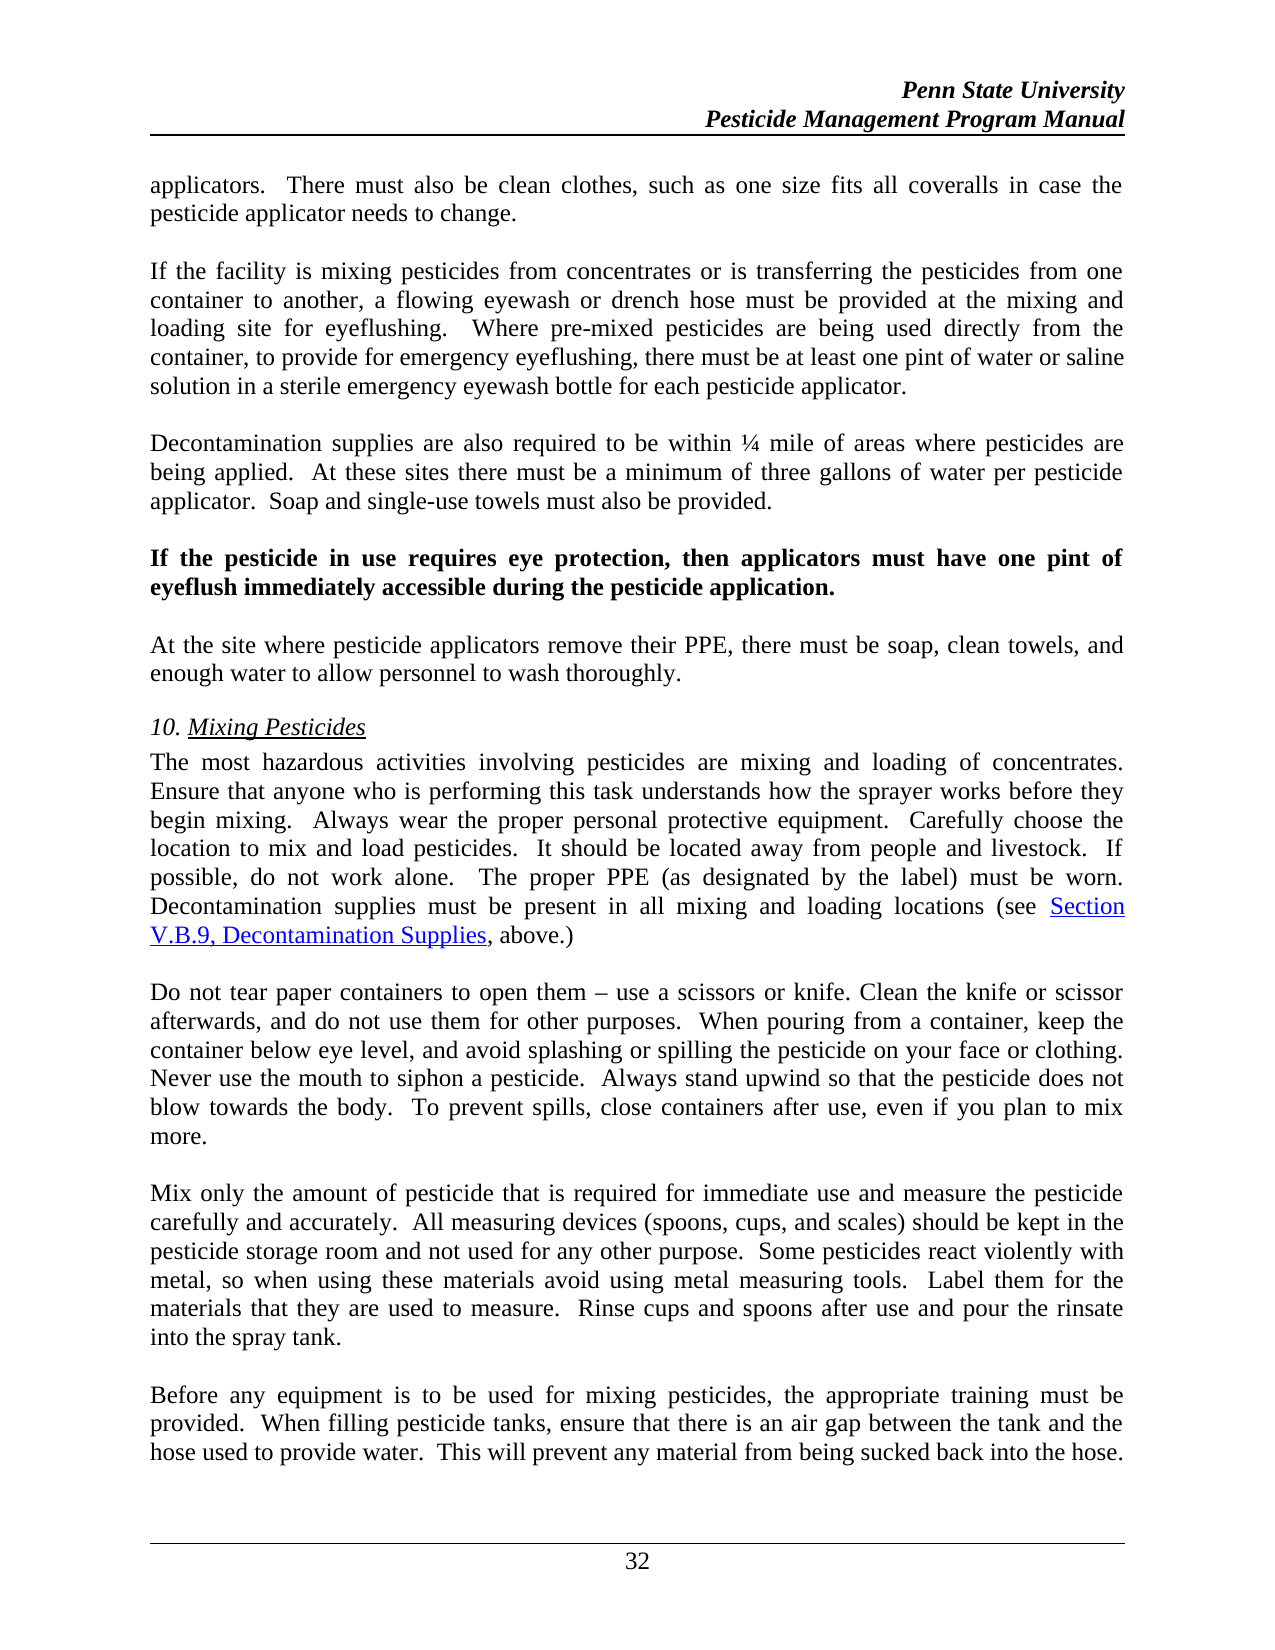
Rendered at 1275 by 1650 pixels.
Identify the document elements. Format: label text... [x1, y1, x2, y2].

subtitle Mixing Pesticides [150, 712, 1125, 741]
text If the facility is mixing pesticides from concentrates or is transferring the pesticides from one container to another, a flowing eyewash or drench hose must be provided at the mixing and loading site for eyeflushing. Where pre-mixed pesticides are being used directly from the container, to provide for emergency eyeflushing, there must be at least one pint of water or saline solution in a sterile emergency eyewash bottle for each pesticide applicator. [150, 256, 1125, 400]
text At the site where pesticide applicators remove their PPE, there must be soap, clean towels, and enough water to allow personnel to wash thoroughly. [150, 630, 1125, 687]
text Mix only the amount of pesticide that is required for immediate use and measure the pesticide carefully and accurately. All measuring devices (spoons, cups, and scales) should be kept in the pesticide storage room and not used for any other purpose. Some pesticides react violently with metal, so when using these materials avoid using metal measuring tools. Label them for the materials that they are used to measure. Rinse cups and spoons after use and pour the rinsate into the spray tank. [150, 1178, 1125, 1351]
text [150, 1380, 1125, 1466]
text If the pesticide in use requires eye protection, then applicators must have one pint of eyeflush immediately accessible during the pesticide application. [150, 543, 1125, 601]
text The most hazardous activities involving pesticides are mixing and loading of concentrates. Ensure that anyone who is performing this task understands how the sprayer works before they begin mixing. Always wear the proper personal protective equipment. Carefully choose the location to mix and load pesticides. It should be located away from people and livestock. If possible, do not work alone. The proper PPE (as designated by the label) must be worn. Decontamination supplies must be present in all mixing and loading locations (see Section V.B.9, Decontamination Supplies, above.) [150, 747, 1125, 948]
text Decontamination supplies are also required to be within ¼ mile of areas where pesticides are being applied. At these sites there must be a minimum of three gallons of water per pesticide applicator. Soap and single-use towels must also be provided. [150, 428, 1125, 515]
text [150, 170, 1125, 227]
text Do not tear paper containers to open them – use a scissors or knife. Clean the knife or scissor afterwards, and do not use them for other purposes. When pouring from a container, keep the container below eye level, and avoid splashing or spilling the pesticide on your face or clothing. Never use the mouth to siphon a pesticide. Always stand upwind so that the pesticide does not blow towards the body. To prevent spills, close containers after use, even if you plan to mix more. [150, 977, 1125, 1150]
